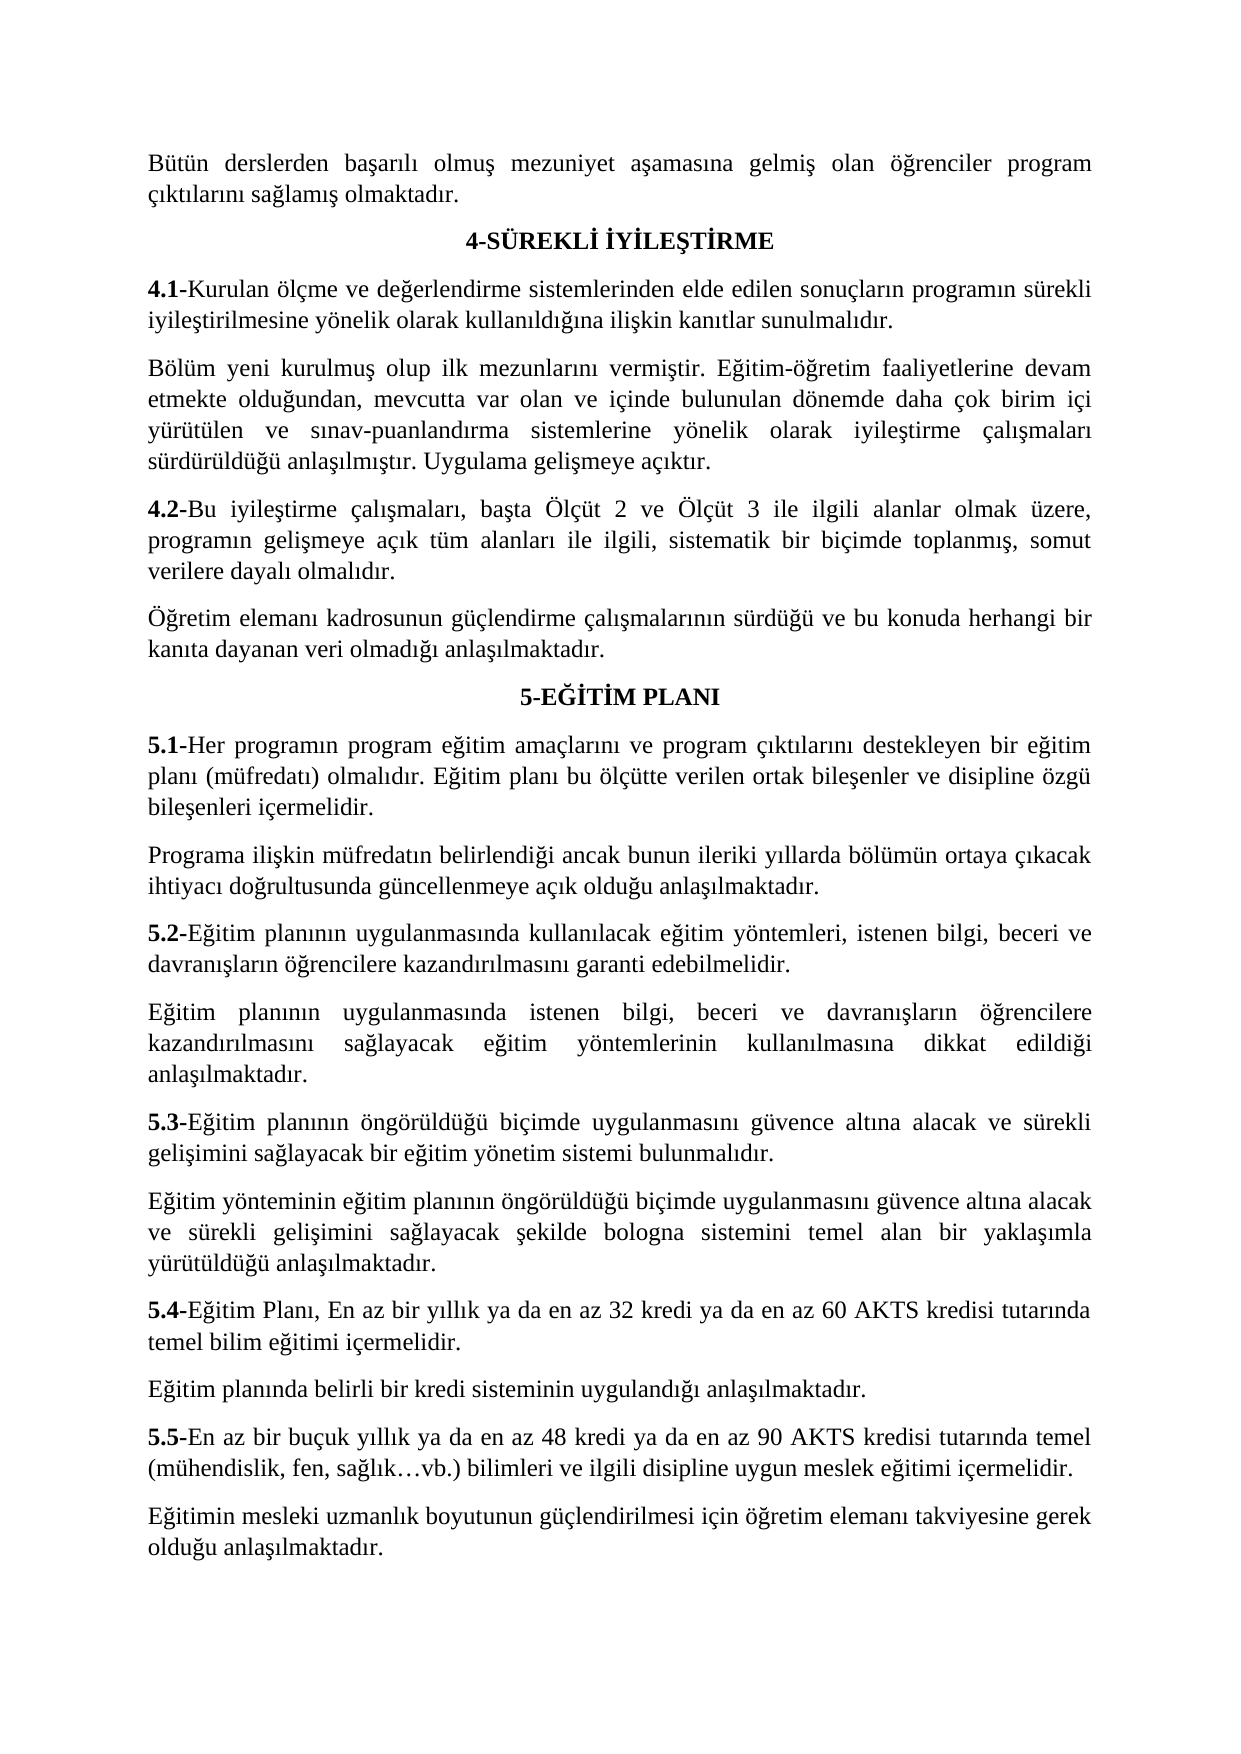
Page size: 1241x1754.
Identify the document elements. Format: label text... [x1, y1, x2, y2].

text Eğitimin mesleki uzmanlık boyutunun güçlendirilmesi için öğretim elemanı takviyesine gerek olduğu anlaşılmaktadır. [148, 1501, 1093, 1561]
text 5.1-Her programın program eğitim amaçlarını ve program çıktılarını destekleyen bir eğitim planı (müfredatı) olmalıdır. Eğitim planı bu ölçütte verilen ortak bileşenler ve disipline özgü bileşenleri içermelidir. [148, 730, 1093, 821]
text Eğitim planında belirli bir kredi sisteminin uygulandığı anlaşılmaktadır. [148, 1374, 1093, 1403]
text 5.5-En az bir buçuk yıllık ya da en az 48 kredi ya da en az 90 AKTS kredisi tutarında temel (mühendislik, fen, sağlık…vb.) bilimleri ve ilgili disipline uygun meslek eğitimi içermelidir. [148, 1422, 1093, 1482]
text Eğitim planının uygulanmasında istenen bilgi, beceri ve davranışların öğrencilere kazandırılmasını sağlayacak eğitim yöntemlerinin kullanılmasına dikkat edildiği anlaşılmaktadır. [148, 997, 1093, 1088]
text 4.1-Kurulan ölçme ve değerlendirme sistemlerinden elde edilen sonuçların programın sürekli iyileştirilmesine yönelik olarak kullanıldığına ilişkin kanıtlar sunulmalıdır. [148, 274, 1093, 334]
text Bölüm yeni kurulmuş olup ilk mezunlarını vermiştir. Eğitim-öğretim faaliyetlerine devam etmekte olduğundan, mevcutta var olan ve içinde bulunulan dönemde daha çok birim içi yürütülen ve sınav-puanlandırma sistemlerine yönelik olarak iyileştirme çalışmaları sürdürüldüğü anlaşılmıştır. Uygulama gelişmeye açıktır. [148, 353, 1093, 475]
text Bütün derslerden başarılı olmuş mezuniyet aşamasına gelmiş olan öğrenciler program çıktılarını sağlamış olmaktadır. [148, 148, 1093, 207]
text Öğretim elemanı kadrosunun güçlendirme çalışmalarının sürdüğü ve bu konuda herhangi bir kanıta dayanan veri olmadığı anlaşılmaktadır. [148, 603, 1093, 663]
text 5.2-Eğitim planının uygulanmasında kullanılacak eğitim yöntemleri, istenen bilgi, beceri ve davranışların öğrencilere kazandırılmasını garanti edebilmelidir. [148, 918, 1093, 978]
text Programa ilişkin müfredatın belirlendiği ancak bunun ileriki yıllarda bölümün ortaya çıkacak ihtiyacı doğrultusunda güncellenmeye açık olduğu anlaşılmaktadır. [148, 840, 1093, 899]
text 4-SÜREKLİ İYİLEŞTİRME [148, 226, 1093, 255]
text Eğitim yönteminin eğitim planının öngörüldüğü biçimde uygulanmasını güvence altına alacak ve sürekli gelişimini sağlayacak şekilde bologna sistemini temel alan bir yaklaşımla yürütüldüğü anlaşılmaktadır. [148, 1186, 1093, 1277]
text 5.3-Eğitim planının öngörüldüğü biçimde uygulanmasını güvence altına alacak ve sürekli gelişimini sağlayacak bir eğitim yönetim sistemi bulunmalıdır. [148, 1107, 1093, 1167]
text 5-EĞİTİM PLANI [148, 682, 1093, 711]
text 4.2-Bu iyileştirme çalışmaları, başta Ölçüt 2 ve Ölçüt 3 ile ilgili alanlar olmak üzere, programın gelişmeye açık tüm alanları ile ilgili, sistematik bir biçimde toplanmış, somut verilere dayalı olmalıdır. [148, 494, 1093, 584]
text 5.4-Eğitim Planı, En az bir yıllık ya da en az 32 kredi ya da en az 60 AKTS kredisi tutarında temel bilim eğitimi içermelidir. [148, 1296, 1093, 1355]
